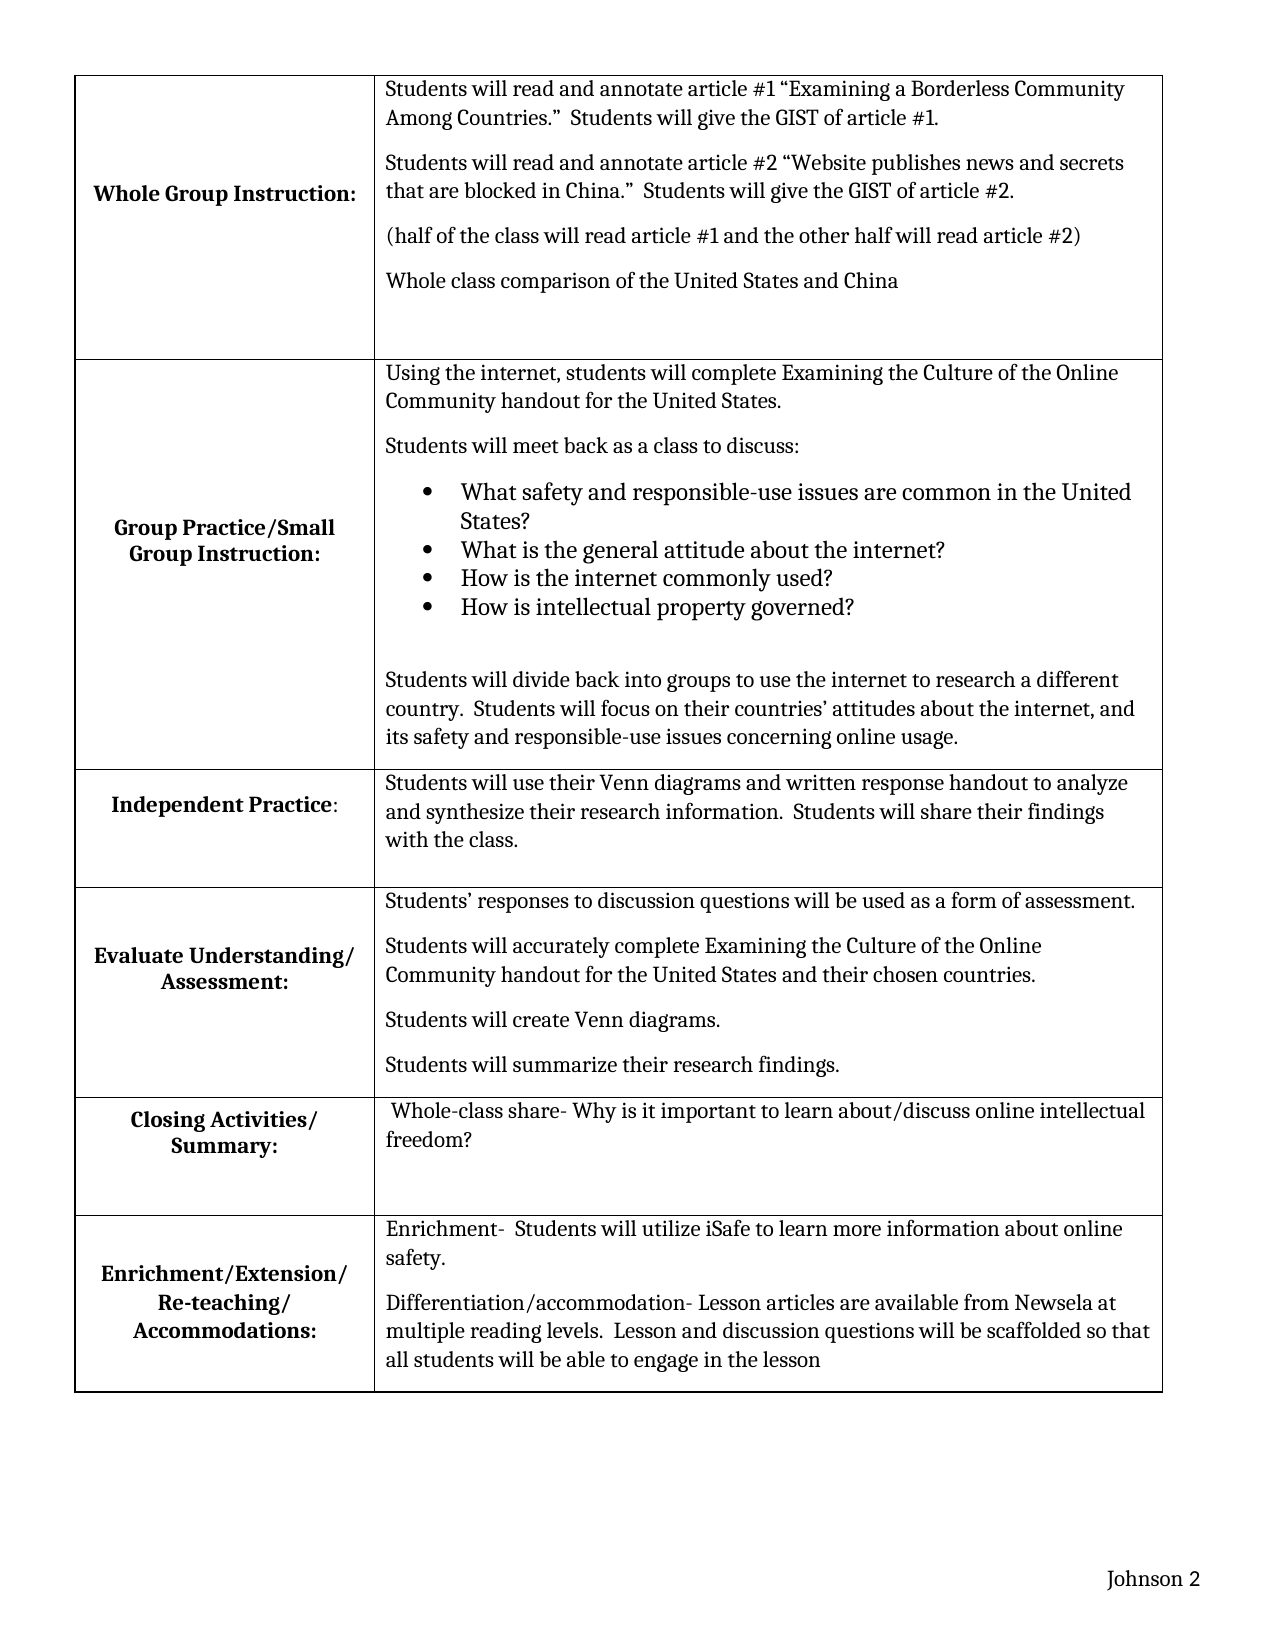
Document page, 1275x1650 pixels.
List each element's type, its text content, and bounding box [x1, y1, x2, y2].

table_cell Students will use their Venn diagrams and written response handout to analyze and synthesize their research information. Students will share their findings with the class. [375, 770, 1162, 887]
table_cell Using the internet, students will complete Examining the Culture of the Online Community handout for the United States. Students will meet back as a class to discuss: What safety and responsible-use issues are common in the United States? What is the general attitude about the internet? How is the internet commonly used? How is intellectual property governed? Students will divide back into groups to use the internet to research a different country. Students will focus on their countries’ attitudes about the internet, and its safety and responsible-use issues concerning online usage. [375, 360, 1162, 769]
table_cell Whole Group Instruction: [76, 76, 374, 358]
table_cell Closing Activities/ Summary: [76, 1098, 374, 1215]
table_cell Enrichment- Students will utilize iSafe to learn more information about online safety. Differentiation/accommodation- Lesson articles are available from Newsela at multiple reading levels. Lesson and discussion questions will be scaffolded so that all students will be able to engage in the lesson [375, 1216, 1162, 1391]
table_cell Students will read and annotate article #1 “Examining a Borderless Community Among Countries.” Students will give the GIST of article #1. Students will read and annotate article #2 “Website publishes news and secrets that are blocked in China.” Students will give the GIST of article #2. (half of the class will read article #1 and the other half will read article #2) Whole class comparison of the United States and China [375, 76, 1162, 358]
table_cell Enrichment/Extension/ Re-teaching/ Accommodations: [76, 1216, 374, 1391]
table_cell Students’ responses to discussion questions will be used as a form of assessment. Students will accurately complete Examining the Culture of the Online Community handout for the United States and their chosen countries. Students will create Venn diagrams. Students will summarize their research findings. [375, 888, 1162, 1097]
table_cell Group Practice/Small Group Instruction: [76, 360, 374, 769]
table_cell Whole-class share- Why is it important to learn about/discuss online intellectual freedom? [375, 1098, 1162, 1215]
table_cell Evaluate Understanding/ Assessment: [76, 888, 374, 1097]
table_cell Independent Practice: [76, 770, 374, 887]
